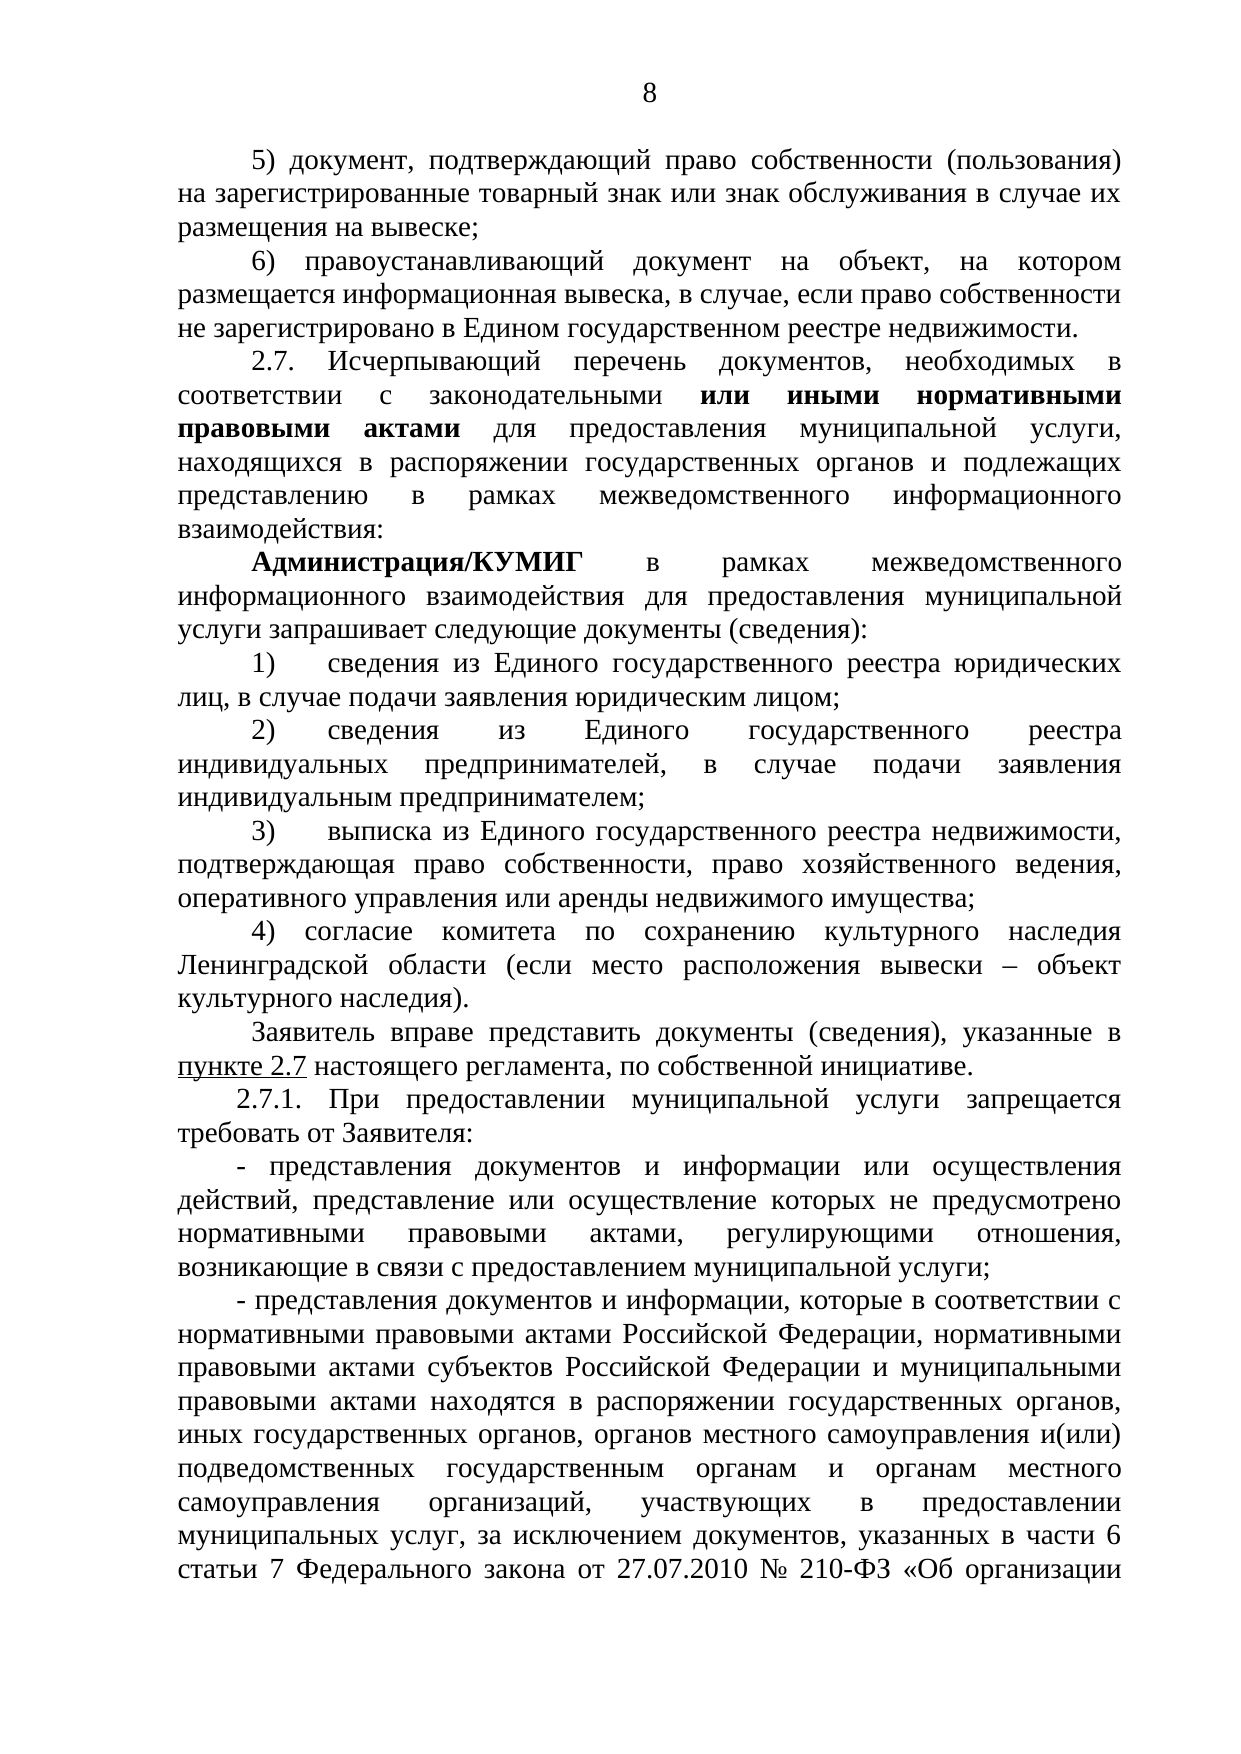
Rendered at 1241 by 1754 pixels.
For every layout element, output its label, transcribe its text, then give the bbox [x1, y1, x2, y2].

text 2) сведения из Единого государственного реестра индивидуальных предпринимателей, в случае подачи заявления индивидуальным предпринимателем; [177, 712, 1122, 813]
text 1) сведения из Единого государственного реестра юридических лиц, в случае подачи заявления юридическим лицом; [177, 645, 1122, 712]
text 6) правоустанавливающий документ на объект, на котором размещается информационная вывеска, в случае, если право собственности не зарегистрировано в Едином государственном реестре недвижимости. [177, 243, 1122, 343]
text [177, 1282, 1122, 1584]
text 2.7. Исчерпывающий перечень документов, необходимых в соответствии с законодательными или иными нормативными правовыми актами для предоставления муниципальной услуги, находящихся в распоряжении государственных органов и подлежащих представлению в рамках межведомственного информационного взаимодействия: [177, 343, 1122, 544]
text Администрация/КУМИГ в рамках межведомственного информационного взаимодействия для предоставления муниципальной услуги запрашивает следующие документы (сведения): [177, 544, 1122, 645]
text 2.7.1. При предоставлении муниципальной услуги запрещается требовать от Заявителя: [177, 1081, 1122, 1148]
text - представления документов и информации или осуществления действий, представление или осуществление которых не предусмотрено нормативными правовыми актами, регулирующими отношения, возникающие в связи с предоставлением муниципальной услуги; [177, 1148, 1122, 1282]
text Заявитель вправе представить документы (сведения), указанные в пункте 2.7 настоящего регламента, по собственной инициативе. [177, 1014, 1122, 1081]
text 3) выписка из Единого государственного реестра недвижимости, подтверждающая право собственности, право хозяйственного ведения, оперативного управления или аренды недвижимого имущества; [177, 813, 1122, 913]
text 4) согласие комитета по сохранению культурного наследия Ленинградской области (если место расположения вывески – объект культурного наследия). [177, 913, 1122, 1014]
text 5) документ, подтверждающий право собственности (пользования) на зарегистрированные товарный знак или знак обслуживания в случае их размещения на вывеске; [177, 142, 1122, 243]
